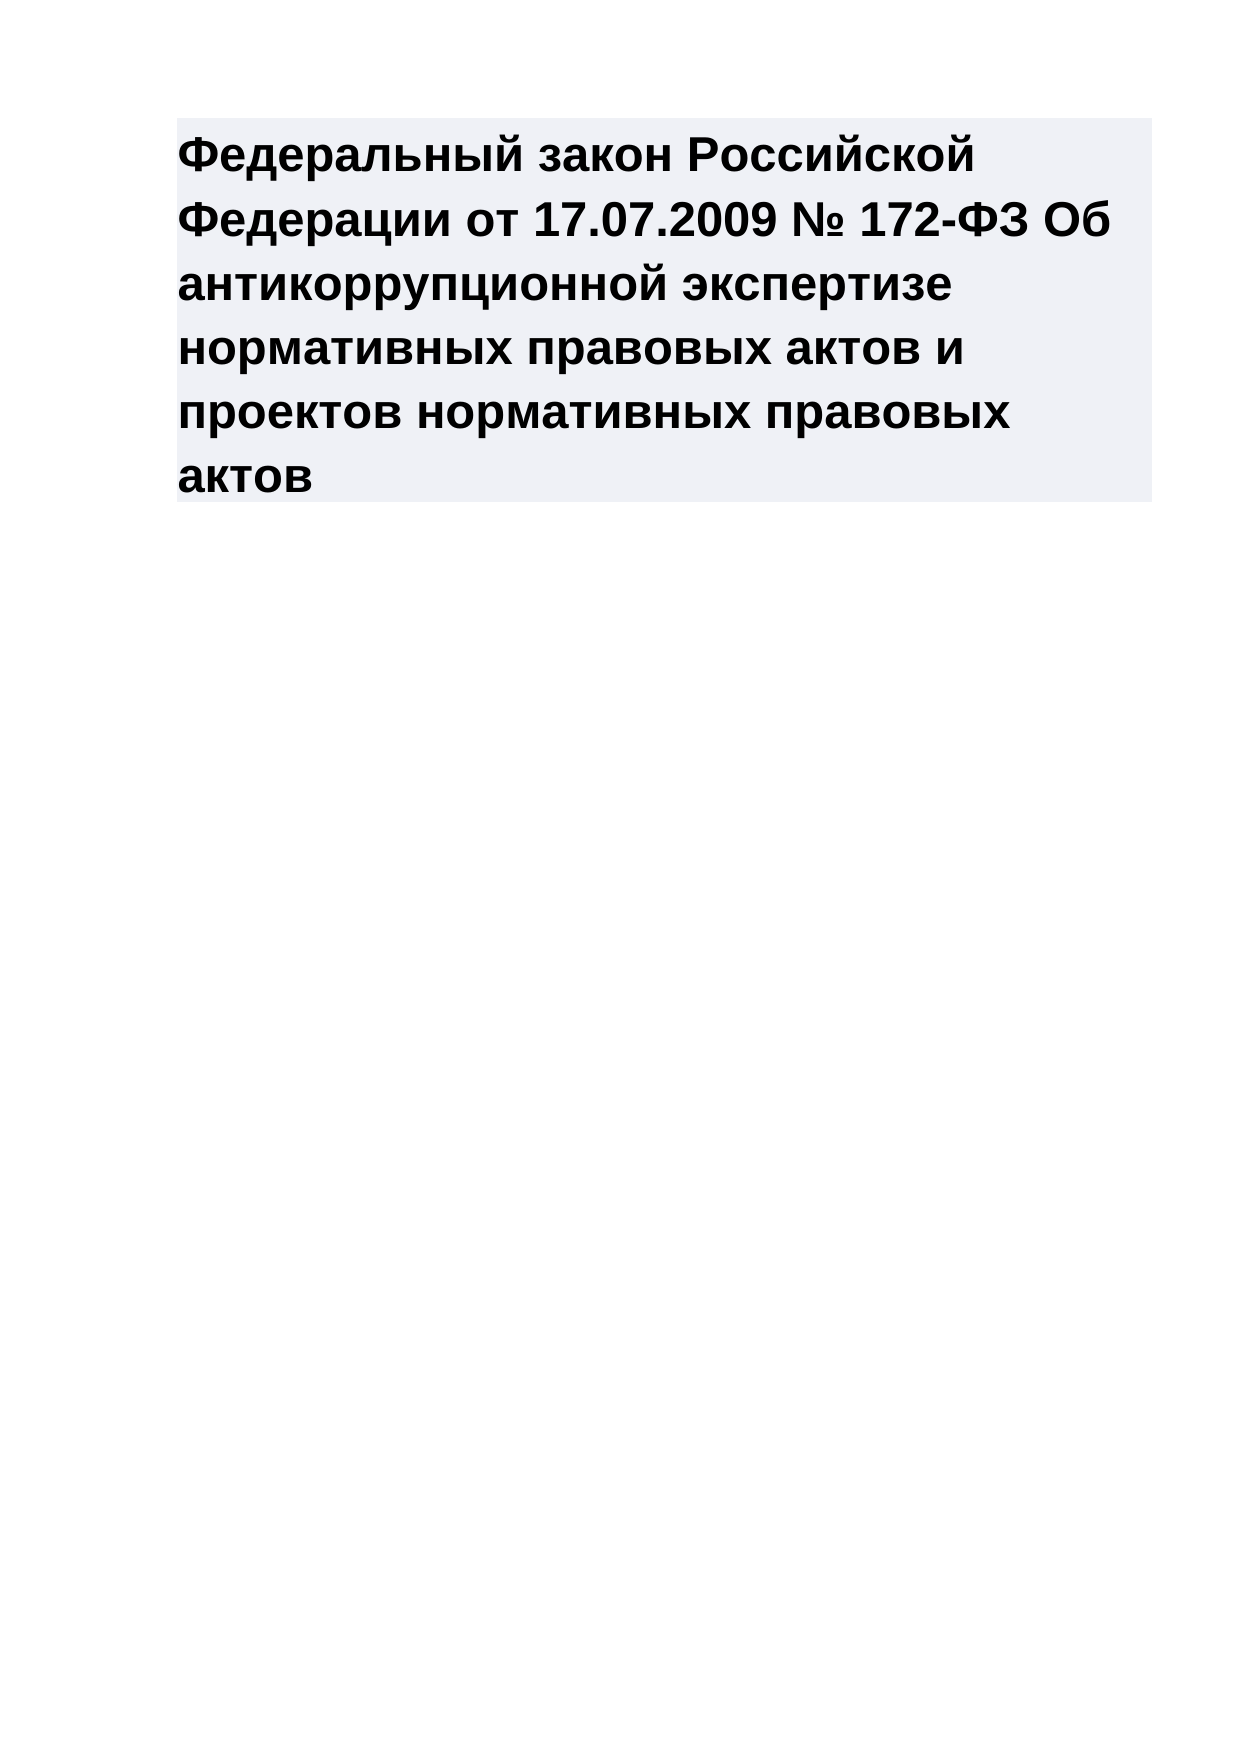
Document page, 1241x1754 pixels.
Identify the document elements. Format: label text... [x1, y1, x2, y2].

text Федеральный закон Российской Федерации от 17.07.2009 № 172-ФЗ Об антикоррупционной экспертизе нормативных правовых актов и проектов нормативных правовых актов [177, 118, 1152, 502]
